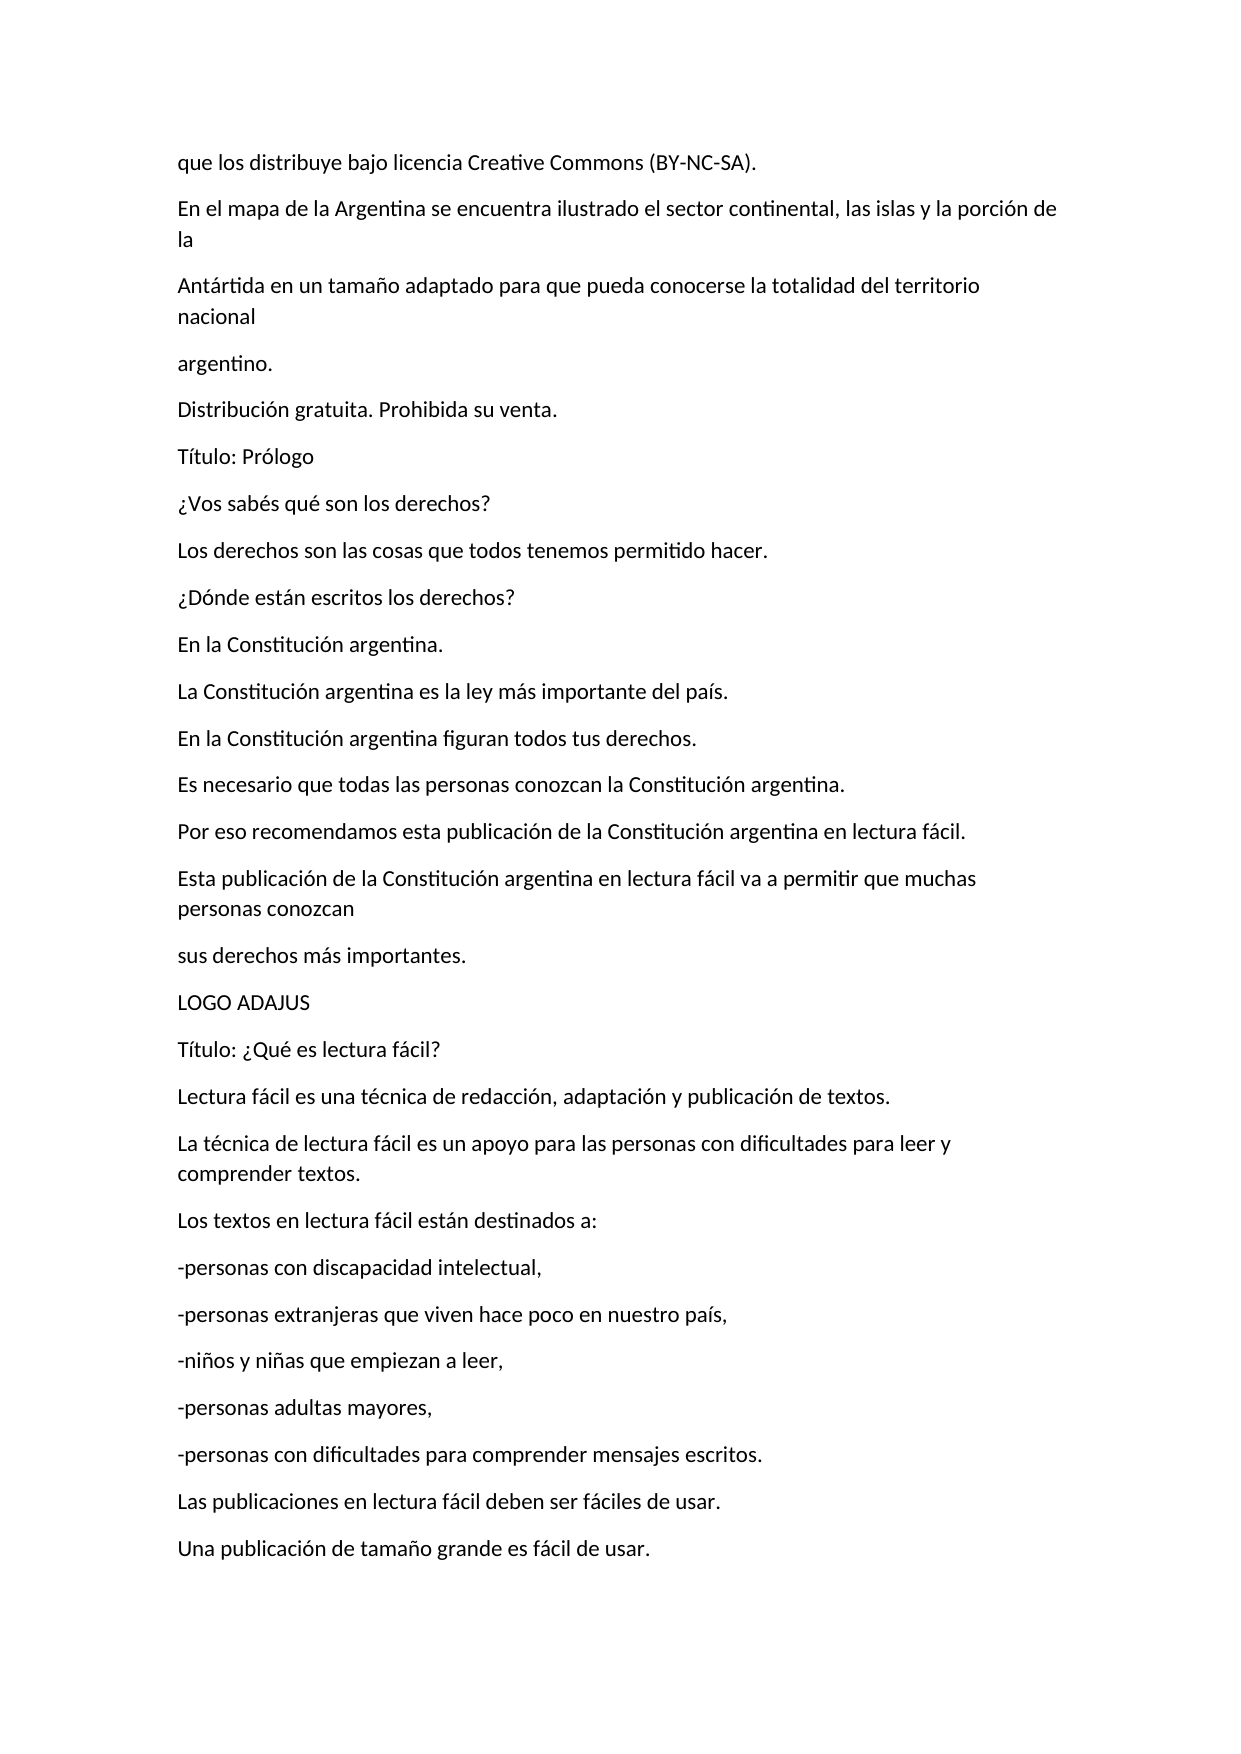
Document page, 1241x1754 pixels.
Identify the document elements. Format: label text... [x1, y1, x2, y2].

text En la Constitución argentina. [177, 630, 1063, 658]
text Una publicación de tamaño grande es fácil de usar. [177, 1534, 1063, 1562]
text ¿Vos sabés qué son los derechos? [177, 489, 1063, 517]
text Las publicaciones en lectura fácil deben ser fáciles de usar. [177, 1487, 1063, 1515]
text -niños y niñas que empiezan a leer, [177, 1347, 1063, 1374]
text Esta publicación de la Constitución argentina en lectura fácil va a permitir que muchas personas conozcan [177, 864, 1063, 922]
text -personas adultas mayores, [177, 1393, 1063, 1421]
text La Constitución argentina es la ley más importante del país. [177, 677, 1063, 705]
text sus derechos más importantes. [177, 941, 1063, 969]
text ¿Dónde están escritos los derechos? [177, 583, 1063, 611]
text Antártida en un tamaño adaptado para que pueda conocerse la totalidad del territorio nacional [177, 272, 1063, 330]
text Título: ¿Qué es lectura fácil? [177, 1035, 1063, 1063]
text En la Constitución argentina figuran todos tus derechos. [177, 724, 1063, 752]
text LOGO ADAJUS [177, 988, 1063, 1016]
text -personas con discapacidad intelectual, [177, 1253, 1063, 1281]
text -personas extranjeras que viven hace poco en nuestro país, [177, 1300, 1063, 1328]
text Es necesario que todas las personas conozcan la Constitución argentina. [177, 771, 1063, 798]
text Título: Prólogo [177, 442, 1063, 470]
text argentino. [177, 349, 1063, 377]
text Los textos en lectura fácil están destinados a: [177, 1206, 1063, 1234]
text Los derechos son las cosas que todos tenemos permitido hacer. [177, 536, 1063, 564]
text que los distribuye bajo licencia Creative Commons (BY-NC-SA). [177, 148, 1063, 176]
text -personas con dificultades para comprender mensajes escritos. [177, 1440, 1063, 1468]
text Distribución gratuita. Prohibida su venta. [177, 396, 1063, 423]
text Lectura fácil es una técnica de redacción, adaptación y publicación de textos. [177, 1082, 1063, 1110]
text La técnica de lectura fácil es un apoyo para las personas con dificultades para leer y comprender textos. [177, 1129, 1063, 1187]
text En el mapa de la Argentina se encuentra ilustrado el sector continental, las islas y la porción de la [177, 194, 1063, 253]
text Por eso recomendamos esta publicación de la Constitución argentina en lectura fácil. [177, 817, 1063, 845]
